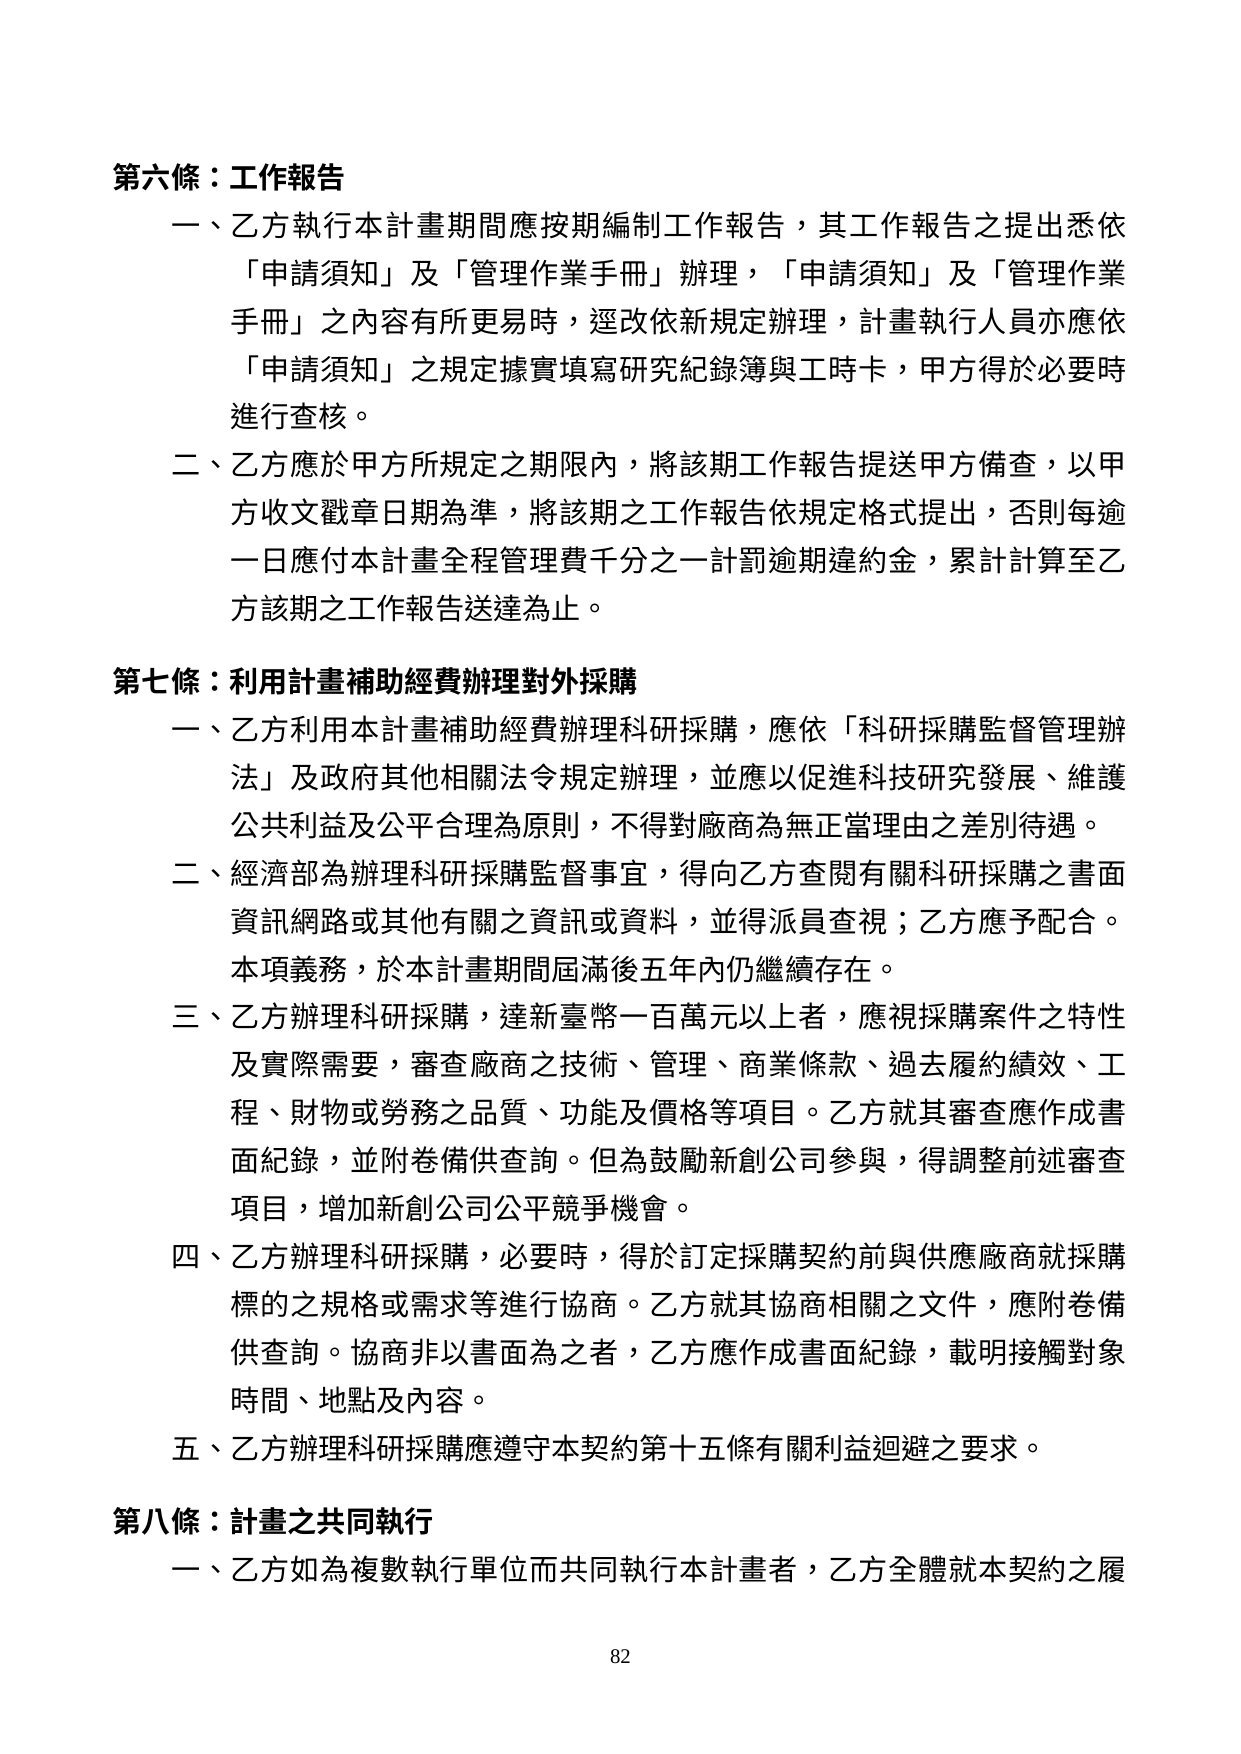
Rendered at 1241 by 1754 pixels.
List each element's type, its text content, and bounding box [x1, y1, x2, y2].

list 乙方執行本計畫期間應按期編制工作報告，其工作報告之提出悉依「申請須知」及「管理作業手冊」辦理，「申請須知」及「管理作業手冊」之內容有所更易時，逕改依新規定辦理，計畫執行人員亦應依「申請須知」之規定據實填寫研究紀錄簿與工時卡，甲方得於必要時進行查核。 [172, 198, 1128, 437]
text 第八條：計畫之共同執行 [112, 1494, 1128, 1542]
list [172, 1542, 1128, 1589]
list 乙方辦理科研採購應遵守本契約第十五條有關利益迴避之要求。 [172, 1421, 1128, 1469]
text 第六條：工作報告 [112, 150, 1128, 198]
list 乙方應於甲方所規定之期限內，將該期工作報告提送甲方備查，以甲方收文戳章日期為準，將該期之工作報告依規定格式提出，否則每逾一日應付本計畫全程管理費千分之一計罰逾期違約金，累計計算至乙方該期之工作報告送達為止。 [172, 437, 1128, 629]
list 經濟部為辦理科研採購監督事宜，得向乙方查閱有關科研採購之書面、資訊網路或其他有關之資訊或資料，並得派員查視；乙方應予配合。本項義務，於本計畫期間屆滿後五年內仍繼續存在。 [172, 846, 1128, 989]
list 乙方辦理科研採購，達新臺幣一百萬元以上者，應視採購案件之特性及實際需要，審查廠商之技術、管理、商業條款、過去履約績效、工程、財物或勞務之品質、功能及價格等項目。乙方就其審查應作成書面紀錄，並附卷備供查詢。但為鼓勵新創公司參與，得調整前述審查項目，增加新創公司公平競爭機會。 [172, 989, 1128, 1229]
list 乙方辦理科研採購，必要時，得於訂定採購契約前與供應廠商就採購標的之規格或需求等進行協商。乙方就其協商相關之文件，應附卷備供查詢。協商非以書面為之者，乙方應作成書面紀錄，載明接觸對象、時間、地點及內容。 [172, 1229, 1128, 1421]
list 乙方利用本計畫補助經費辦理科研採購，應依「科研採購監督管理辦法」及政府其他相關法令規定辦理，並應以促進科技研究發展、維護公共利益及公平合理為原則，不得對廠商為無正當理由之差別待遇。 [172, 702, 1128, 846]
text 第七條：利用計畫補助經費辦理對外採購 [112, 654, 1128, 702]
